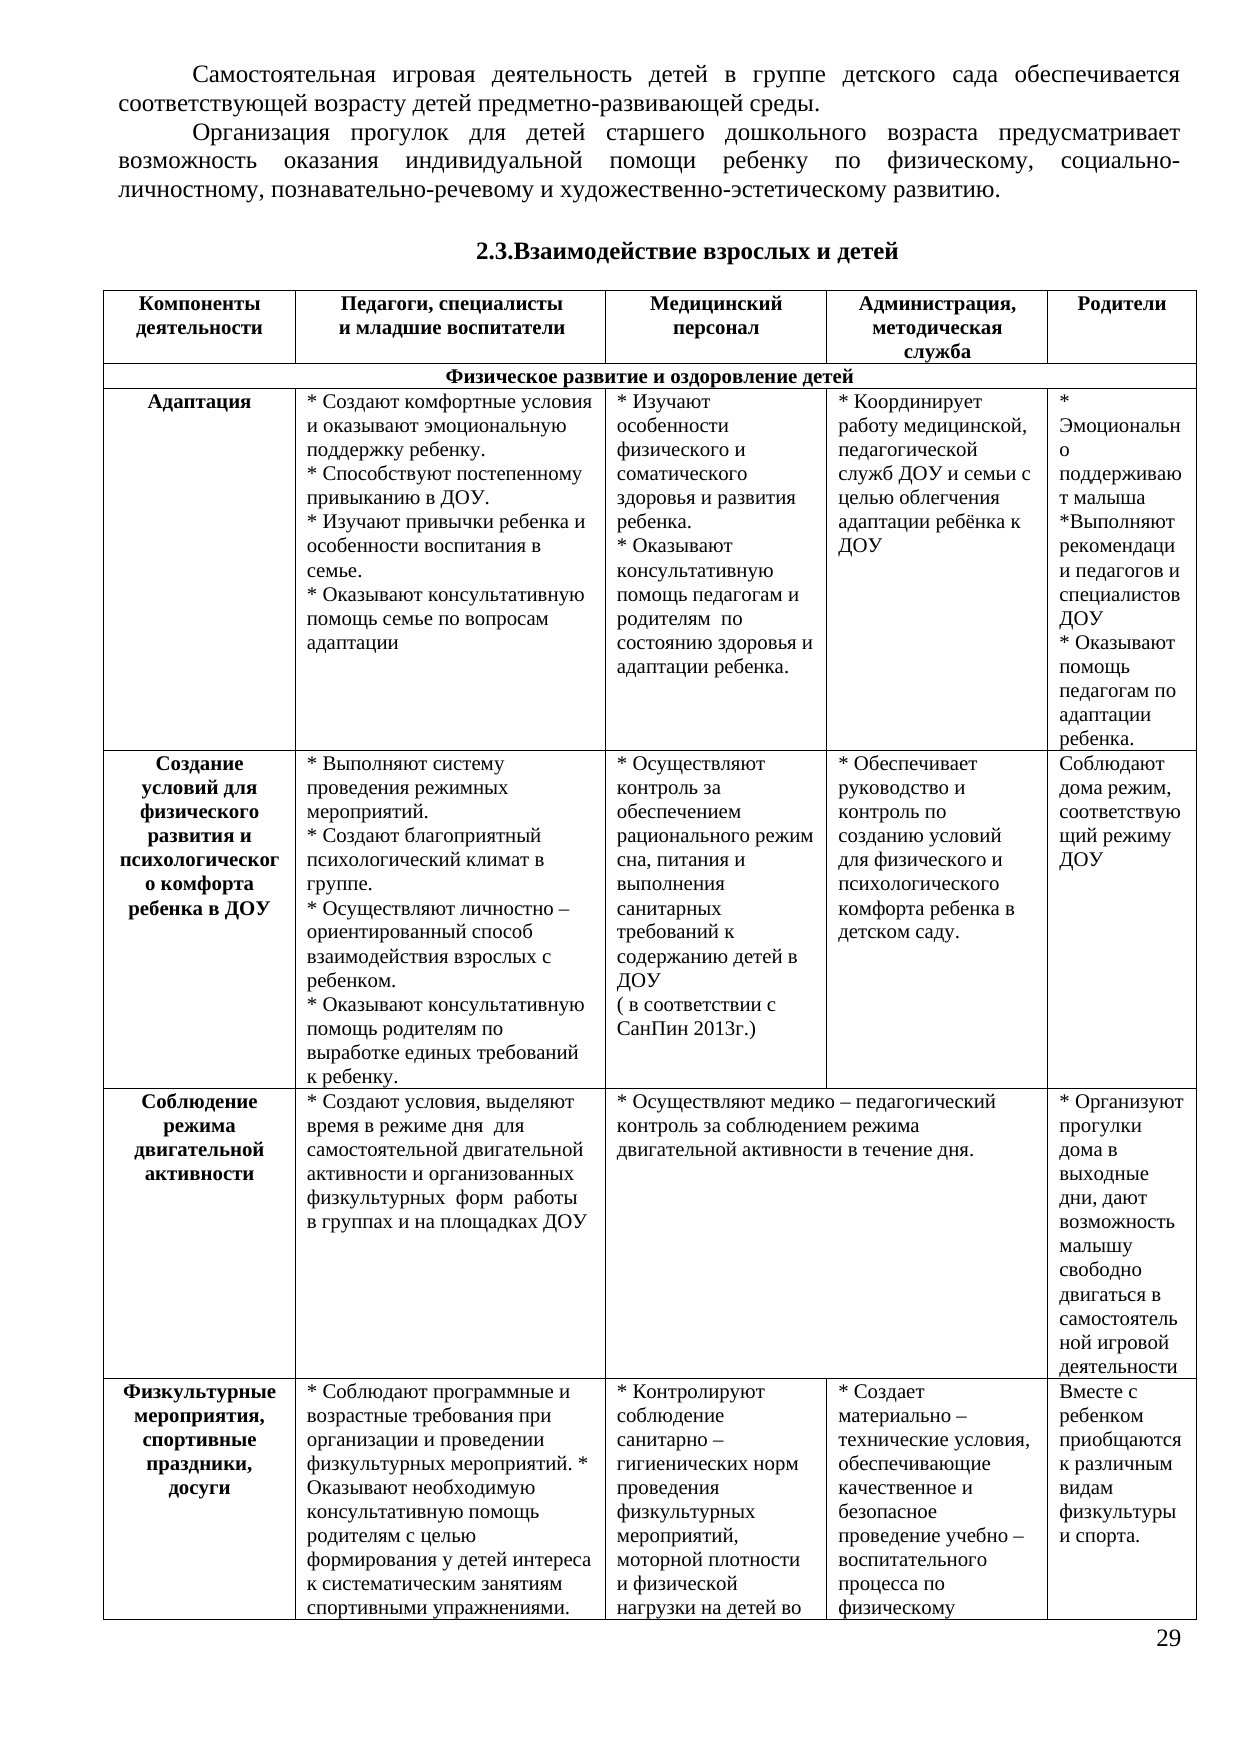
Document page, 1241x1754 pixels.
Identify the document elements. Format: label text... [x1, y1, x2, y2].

table_header Компоненты деятельности [104, 291, 295, 363]
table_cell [606, 1379, 826, 1619]
table_header Администрация, методическая служба [827, 291, 1047, 363]
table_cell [827, 1379, 1047, 1619]
list 2.3.Взаимодействие взрослых и детей [193, 236, 1181, 264]
table_cell * Создают условия, выделяют время в режиме дня для самостоятельной двигательной активности и организованных физкультурных форм работы в группах и на площадках ДОУ [296, 1089, 605, 1378]
table_cell Соблюдают дома режим, соответствующий режиму ДОУ [1048, 751, 1196, 1088]
table_header Родители [1048, 291, 1196, 363]
text Самостоятельная игровая деятельность детей в группе детского сада обеспечивается соответствующей возрасту детей предметно-развивающей среды. [118, 59, 1181, 117]
table_cell Адаптация [104, 389, 295, 750]
table_cell * Осуществляют медико – педагогический контроль за соблюдением режима двигательной активности в течение дня. [606, 1089, 1047, 1378]
table_cell * Осуществляют контроль за обеспечением рационального режим сна, питания и выполнения санитарных требований к содержанию детей в ДОУ ( в соответствии с СанПин 2013г.) [606, 751, 826, 1088]
table_cell * Эмоционально поддерживают малыша *Выполняют рекомендации педагогов и специалистов ДОУ * Оказывают помощь педагогам по адаптации ребенка. [1048, 389, 1196, 750]
table_cell * Обеспечивает руководство и контроль по созданию условий для физического и психологического комфорта ребенка в детском саду. [827, 751, 1047, 1088]
table_cell * Изучают особенности физического и соматического здоровья и развития ребенка. * Оказывают консультативную помощь педагогам и родителям по состоянию здоровья и адаптации ребенка. [606, 389, 826, 750]
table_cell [296, 1379, 605, 1619]
table_cell Создание условий для физического развития и психологического комфорта ребенка в ДОУ [104, 751, 295, 1088]
table_header Медицинский персонал [606, 291, 826, 363]
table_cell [104, 1379, 295, 1619]
table_cell * Создают комфортные условия и оказывают эмоциональную поддержку ребенку. * Способствуют постепенному привыканию в ДОУ. * Изучают привычки ребенка и особенности воспитания в семье. * Оказывают консультативную помощь семье по вопросам адаптации [296, 389, 605, 750]
table_cell * Координирует работу медицинской, педагогической служб ДОУ и семьи с целью облегчения адаптации ребёнка к ДОУ [827, 389, 1047, 750]
table_cell * Организуют прогулки дома в выходные дни, дают возможность малышу свободно двигаться в самостоятельной игровой деятельности [1048, 1089, 1196, 1378]
table_header Педагоги, специалисты и младшие воспитатели [296, 291, 605, 363]
text Организация прогулок для детей старшего дошкольного возраста предусматривает возможность оказания индивидуальной помощи ребенку по физическому, социально-личностному, познавательно-речевому и художественно-эстетическому развитию. [118, 117, 1181, 203]
table_cell Соблюдение режима двигательной активности [104, 1089, 295, 1378]
table_cell * Выполняют систему проведения режимных мероприятий. * Создают благоприятный психологический климат в группе. * Осуществляют личностно – ориентированный способ взаимодействия взрослых с ребенком. * Оказывают консультативную помощь родителям по выработке единых требований к ребенку. [296, 751, 605, 1088]
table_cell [1048, 1379, 1196, 1619]
table_cell Физическое развитие и оздоровление детей [104, 364, 1196, 388]
